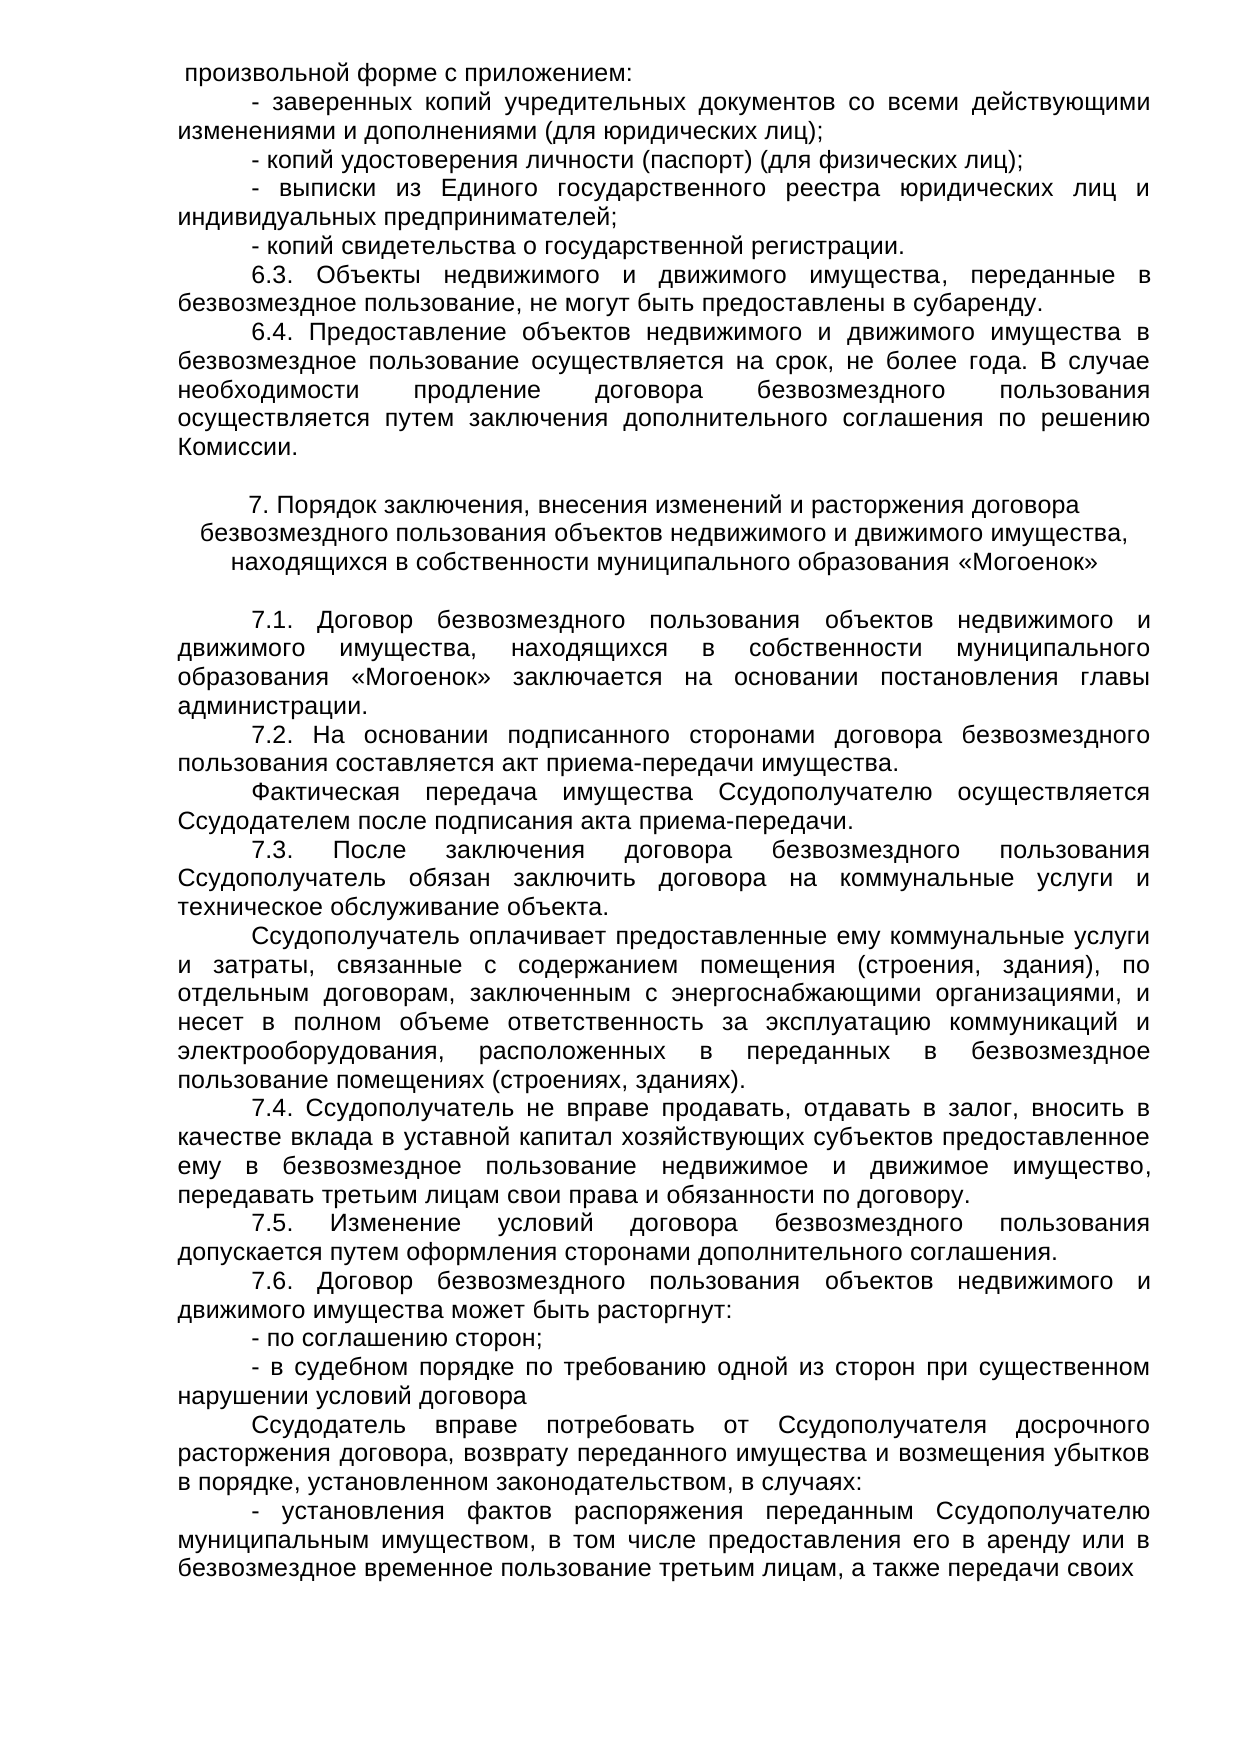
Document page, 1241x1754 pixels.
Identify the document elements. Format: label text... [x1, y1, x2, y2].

text 7.2. На основании подписанного сторонами договора безвозмездного пользования составляется акт приема-передачи имущества. [177, 719, 1152, 777]
text 7. Порядок заключения, внесения изменений и расторжения договора безвозмездного пользования объектов недвижимого и движимого имущества, находящихся в собственности муниципального образования «Могоенок» [177, 489, 1152, 576]
text 6.3. Объекты недвижимого и движимого имущества, переданные в безвозмездное пользование, не могут быть предоставлены в субаренду. [177, 259, 1152, 317]
text 7.4. Ссудополучатель не вправе продавать, отдавать в залог, вносить в качестве вклада в уставной капитал хозяйствующих субъектов предоставленное ему в безвозмездное пользование недвижимое и движимое имущество, передавать третьим лицам свои права и обязанности по договору. [177, 1093, 1152, 1208]
text Ссудополучатель оплачивает предоставленные ему коммунальные услуги и затраты, связанные с содержанием помещения (строения, здания), по отдельным договорам, заключенным с энергоснабжающими организациями, и несет в полном объеме ответственность за эксплуатацию коммуникаций и электрооборудования, расположенных в переданных в безвозмездное пользование помещениях (строениях, зданиях). [177, 921, 1152, 1093]
text - копий свидетельства о государственной регистрации. [177, 231, 1152, 259]
text 7.5. Изменение условий договора безвозмездного пользования допускается путем оформления сторонами дополнительного соглашения. [177, 1208, 1152, 1266]
text Фактическая передача имущества Ссудополучателю осуществляется Ссудодателем после подписания акта приема-передачи. [177, 777, 1152, 834]
text 7.6. Договор безвозмездного пользования объектов недвижимого и движимого имущества может быть расторгнут: [177, 1266, 1152, 1323]
text - копий удостоверения личности (паспорт) (для физических лиц); [177, 144, 1152, 173]
text - установления фактов распоряжения переданным Ссудополучателю муниципальным имуществом, в том числе предоставления его в аренду или в безвозмездное временное пользование третьим лицам, а также передачи своих [177, 1496, 1152, 1582]
text - по соглашению сторон; [177, 1323, 1152, 1352]
text Ссудодатель вправе потребовать от Ссудополучателя досрочного расторжения договора, возврату переданного имущества и возмещения убытков в порядке, установленном законодательством, в случаях: [177, 1409, 1152, 1496]
text - в судебном порядке по требованию одной из сторон при существенном нарушении условий договора [177, 1352, 1152, 1409]
text - выписки из Единого государственного реестра юридических лиц и индивидуальных предпринимателей; [177, 173, 1152, 231]
text 7.3. После заключения договора безвозмездного пользования Ссудополучатель обязан заключить договора на коммунальные услуги и техническое обслуживание объекта. [177, 834, 1152, 921]
text произвольной форме с приложением: [177, 58, 1152, 87]
text - заверенных копий учредительных документов со всеми действующими изменениями и дополнениями (для юридических лиц); [177, 87, 1152, 144]
text 7.1. Договор безвозмездного пользования объектов недвижимого и движимого имущества, находящихся в собственности муниципального образования «Могоенок» заключается на основании постановления главы администрации. [177, 604, 1152, 719]
text 6.4. Предоставление объектов недвижимого и движимого имущества в безвозмездное пользование осуществляется на срок, не более года. В случае необходимости продление договора безвозмездного пользования осуществляется путем заключения дополнительного соглашения по решению Комиссии. [177, 317, 1152, 461]
